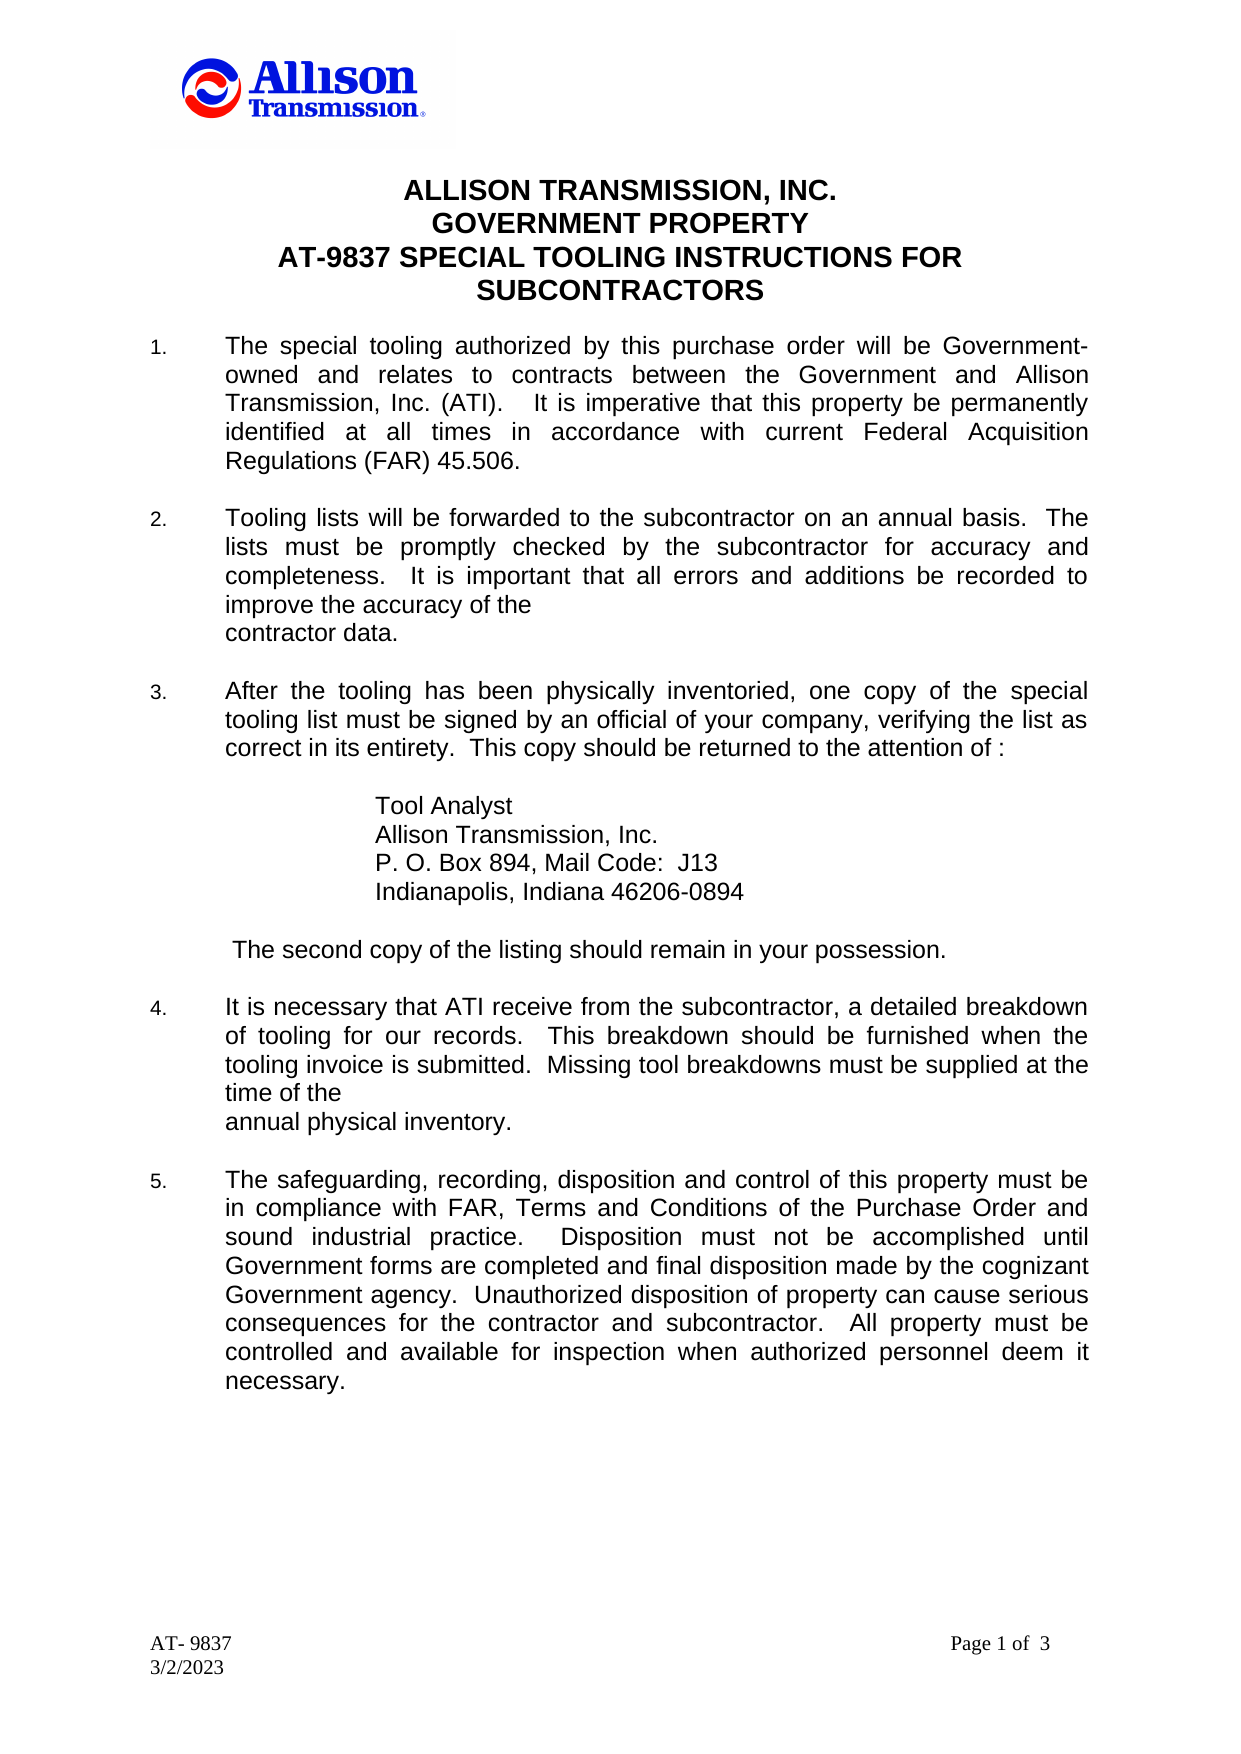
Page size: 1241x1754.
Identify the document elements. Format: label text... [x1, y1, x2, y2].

text annual physical inventory. [150, 1107, 1090, 1136]
title ALLISON TRANSMISSION, INC. [150, 173, 1090, 206]
list Tooling lists will be forwarded to the subcontractor on an annual basis. The lists must be promptly checked by the subcontractor for accuracy and completeness. It is important that all errors and additions be recorded to improve the accuracy of the [150, 503, 1090, 618]
text contractor data. [150, 618, 1090, 647]
list It is necessary that ATI receive from the subcontractor, a detailed breakdown of tooling for our records. This breakdown should be furnished when the tooling invoice is submitted. Missing tool breakdowns must be supplied at the time of the [150, 992, 1090, 1107]
text P. O. Box 894, Mail Code: J13 [300, 848, 1090, 877]
text AT-9837 SPECIAL TOOLING INSTRUCTIONS FOR SUBCONTRACTORS [150, 240, 1090, 307]
picture [150, 30, 457, 149]
text Tool Analyst [300, 791, 1090, 820]
list After the tooling has been physically inventoried, one copy of the special tooling list must be signed by an official of your company, verifying the list as correct in its entirety. This copy should be returned to the attention of : [150, 676, 1090, 762]
list The safeguarding, recording, disposition and control of this property must be in compliance with FAR, Terms and Conditions of the Purchase Order and sound industrial practice. Disposition must not be accomplished until Government forms are completed and final disposition made by the cognizant Government agency. Unauthorized disposition of property can cause serious consequences for the contractor and subcontractor. All property must be controlled and available for inspection when authorized personnel deem it necessary. [150, 1165, 1090, 1395]
list The special tooling authorized by this purchase order will be Government-owned and relates to contracts between the Government and Allison Transmission, Inc. (ATI). It is imperative that this property be permanently identified at all times in accordance with current Federal Acquisition Regulations (FAR) 45.506. [150, 331, 1090, 475]
text The second copy of the listing should remain in your possession. [225, 935, 1090, 963]
text GOVERNMENT PROPERTY [150, 206, 1090, 240]
text Allison Transmission, Inc. [300, 820, 1090, 848]
